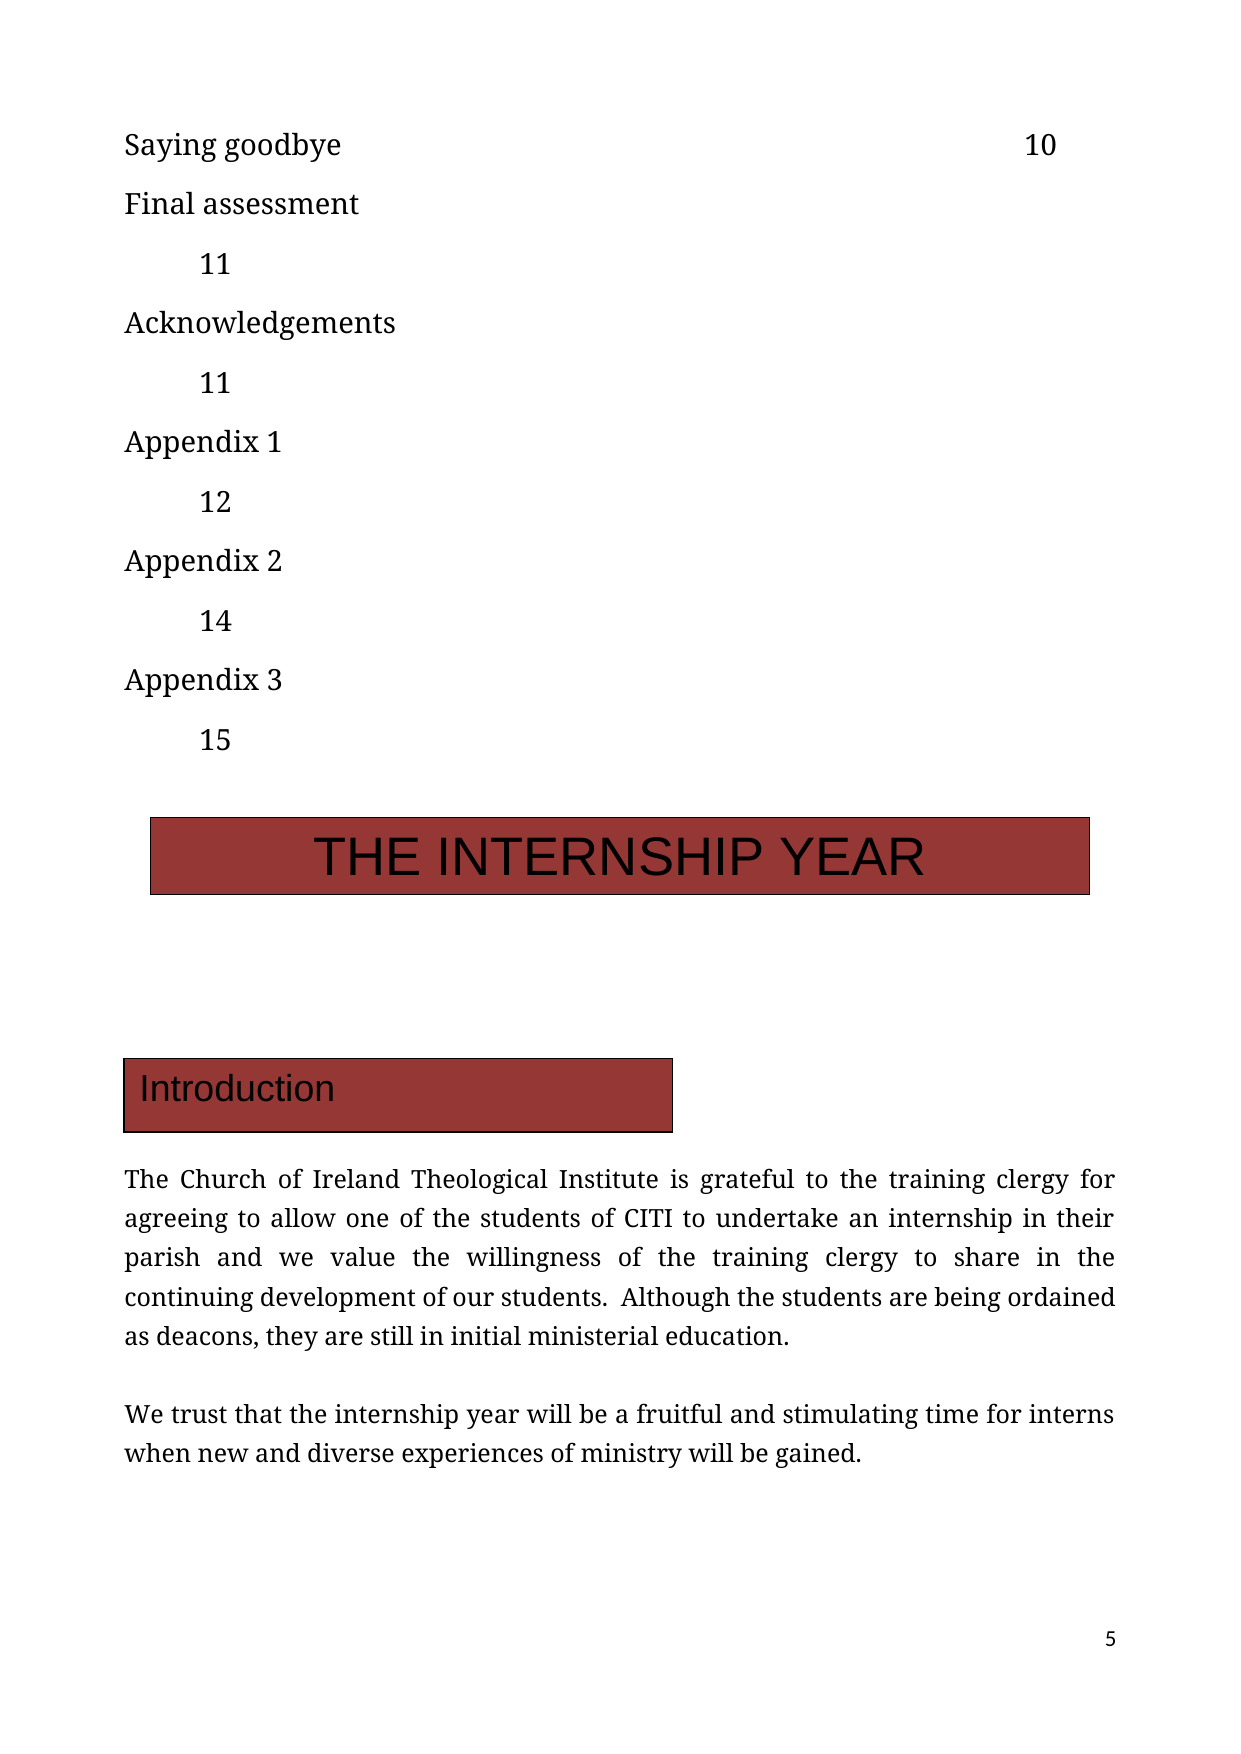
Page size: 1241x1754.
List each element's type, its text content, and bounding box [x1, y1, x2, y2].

text Appendix 2 14 [124, 540, 1116, 639]
text Acknowledgements 11 [124, 302, 1116, 402]
text The Church of Ireland Theological Institute is grateful to the training clergy for agreeing to allow one of the students of CITI to undertake an internship in their parish and we value the willingness of the training clergy to share in the continuing development of our students. Although the students are being ordained as deacons, they are still in initial ministerial education. [124, 1162, 1116, 1352]
text Appendix 1 12 [124, 421, 1116, 521]
text We trust that the internship year will be a fruitful and stimulating time for interns when new and diverse experiences of ministry will be gained. [124, 1397, 1116, 1470]
text Saying goodbye 10 [124, 124, 1116, 164]
text Appendix 3 15 [124, 659, 1116, 758]
text Final assessment 11 [124, 183, 1116, 283]
